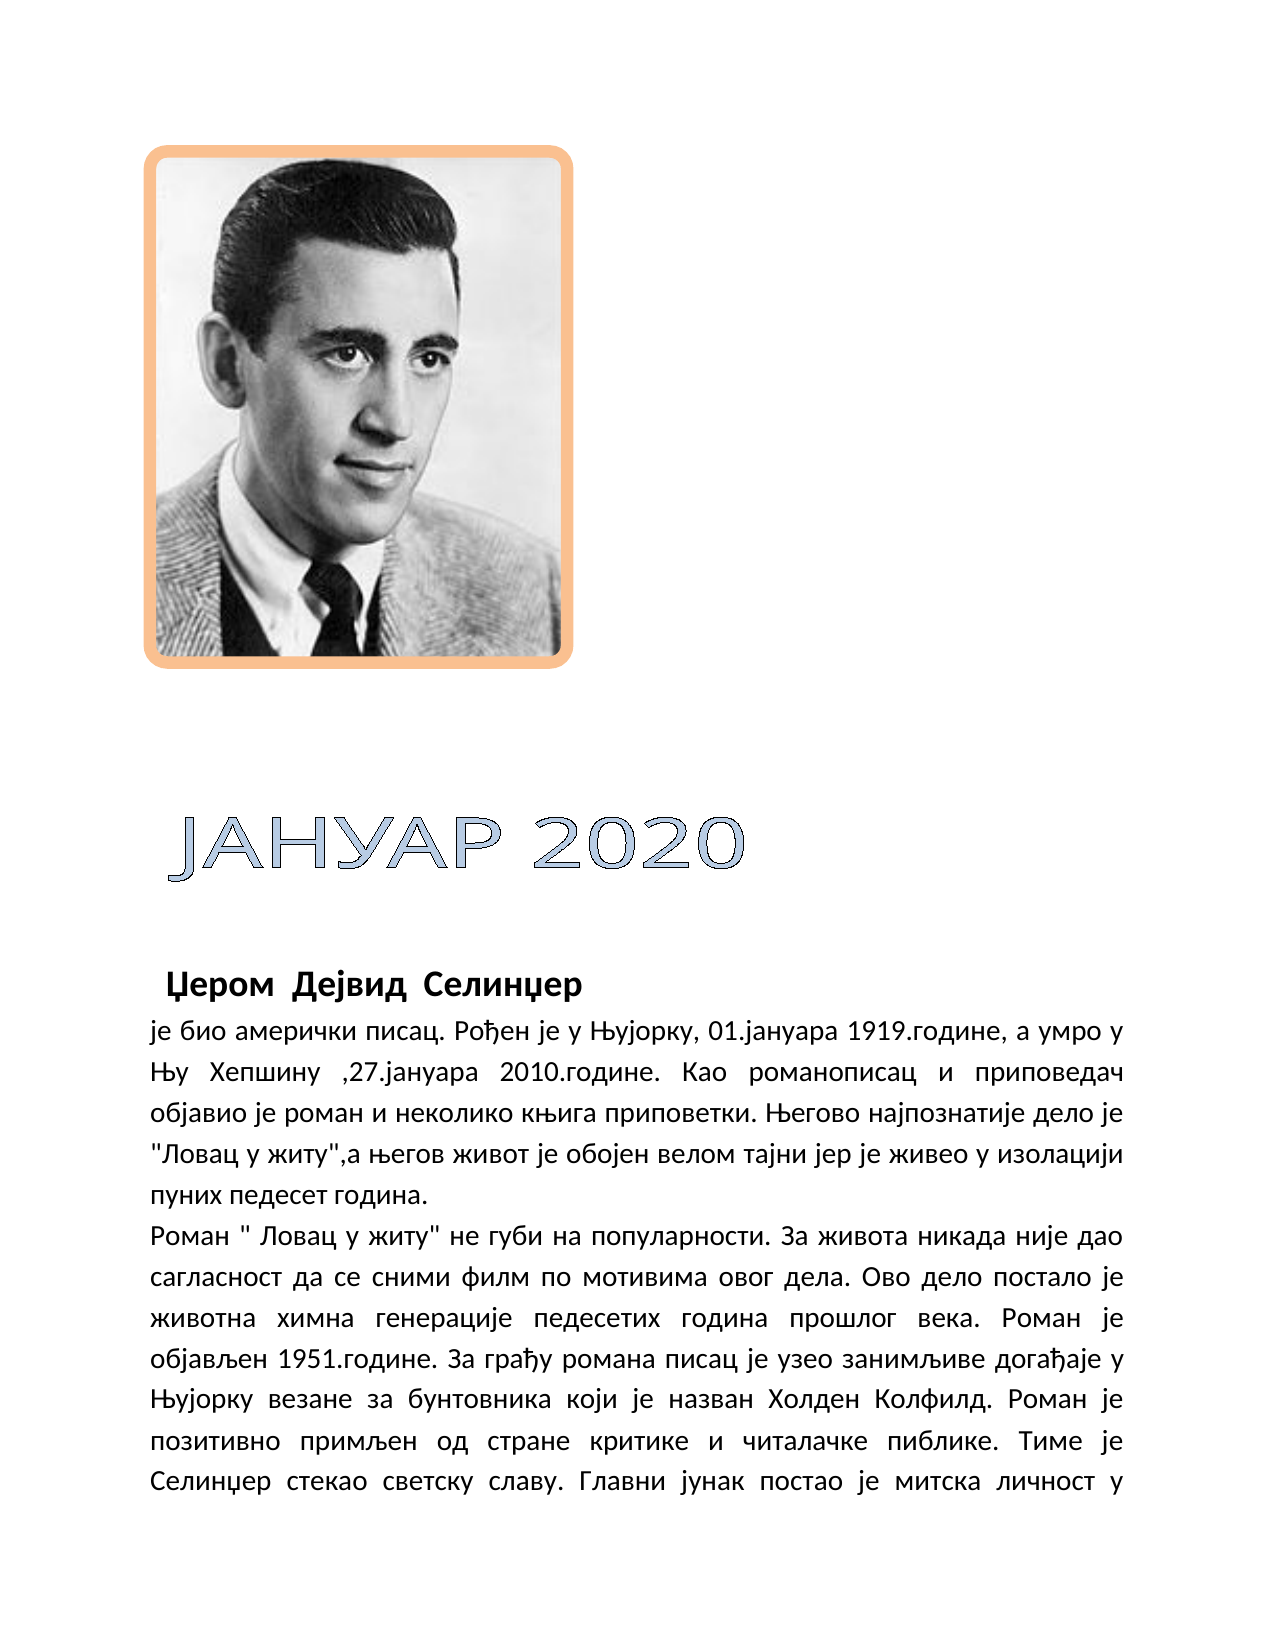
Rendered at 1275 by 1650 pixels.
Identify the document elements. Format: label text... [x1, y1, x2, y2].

text Џером Дејвид Селинџер [150, 959, 1125, 1005]
text је био амерички писац. Рођен је у Њујорку, 01.јануара 1919.године, а умро у Њу Хепшину ,27.јануара 2010.године. Као романописац и приповедач објавио је роман и неколико књига приповетки. Његово најпознатије дело је "Ловац у житу",а његов живот је обојен велом тајни јер је живео у изолацији пуних педесет година. [150, 1012, 1125, 1212]
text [150, 1217, 1125, 1498]
picture [157, 158, 560, 656]
